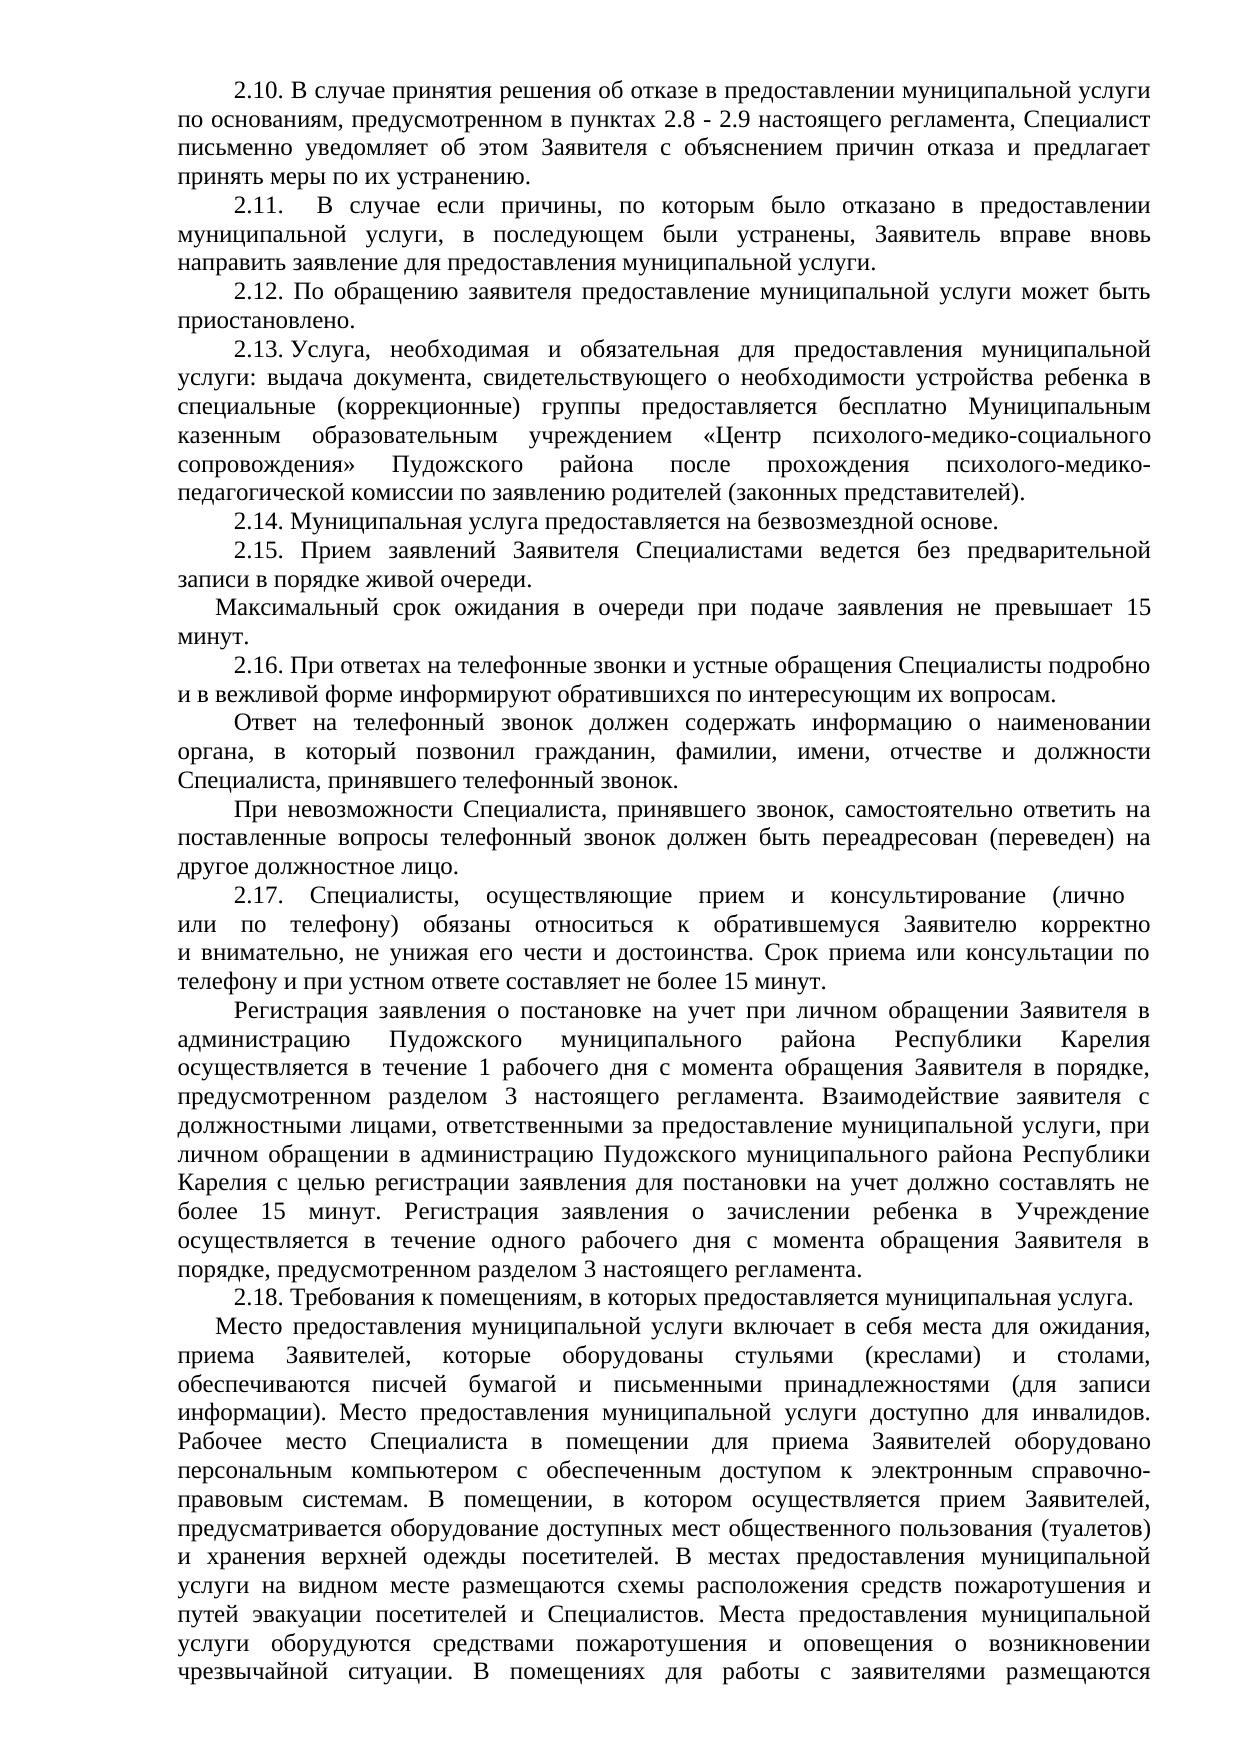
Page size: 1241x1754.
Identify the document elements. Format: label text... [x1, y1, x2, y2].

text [177, 1311, 1152, 1685]
text Регистрация заявления о постановке на учет при личном обращении Заявителя в администрацию Пудожского муниципального района Республики Карелия осуществляется в течение 1 рабочего дня с момента обращения Заявителя в порядке, предусмотренном разделом 3 настоящего регламента. Взаимодействие заявителя с должностными лицами, ответственными за предоставление муниципальной услуги, при личном обращении в администрацию Пудожского муниципального района Республики Карелия с целью регистрации заявления для постановки на учет должно составлять не более 15 минут. Регистрация заявления о зачислении ребенка в Учреждение осуществляется в течение одного рабочего дня с момента обращения Заявителя в порядке, предусмотренном разделом 3 настоящего регламента. [177, 995, 1152, 1282]
text При невозможности Специалиста, принявшего звонок, самостоятельно ответить на поставленные вопросы телефонный звонок должен быть переадресован (переведен) на другое должностное лицо. [177, 794, 1152, 880]
text 2.14. Муниципальная услуга предоставляется на безвозмездной основе. [177, 506, 1152, 535]
text 2.16. При ответах на телефонные звонки и устные обращения Специалисты подробно и в вежливой форме информируют обратившихся по интересующим их вопросам. [177, 650, 1152, 707]
text 2.15. Прием заявлений Заявителя Специалистами ведется без предварительной записи в порядке живой очереди. [177, 535, 1152, 592]
text 2.12. По обращению заявителя предоставление муниципальной услуги может быть приостановлено. [177, 276, 1152, 334]
text 2.11. В случае если причины, по которым было отказано в предоставлении муниципальной услуги, в последующем были устранены, Заявитель вправе вновь направить заявление для предоставления муниципальной услуги. [177, 190, 1152, 276]
text Максимальный срок ожидания в очереди при подаче заявления не превышает 15 минут. [177, 592, 1152, 650]
text 2.13. Услуга, необходимая и обязательная для предоставления муниципальной услуги: выдача документа, свидетельствующего о необходимости устройства ребенка в специальные (коррекционные) группы предоставляется бесплатно Муниципальным казенным образовательным учреждением «Центр психолого-медико-социального сопровождения» Пудожского района после прохождения психолого-медико-педагогической комиссии по заявлению родителей (законных представителей). [177, 334, 1152, 506]
text 2.17. Специалисты, осуществляющие прием и консультирование (лично или по телефону) обязаны относиться к обратившемуся Заявителю корректно и внимательно, не унижая его чести и достоинства. Срок приема или консультации по телефону и при устном ответе составляет не более 15 минут. [177, 880, 1152, 995]
text Ответ на телефонный звонок должен содержать информацию о наименовании органа, в который позвонил гражданин, фамилии, имени, отчестве и должности Специалиста, принявшего телефонный звонок. [177, 707, 1152, 794]
text 2.18. Требования к помещениям, в которых предоставляется муниципальная услуга. [177, 1282, 1152, 1311]
text 2.10. В случае принятия решения об отказе в предоставлении муниципальной услуги по основаниям, предусмотренном в пунктах 2.8 - 2.9 настоящего регламента, Специалист письменно уведомляет об этом Заявителя с объяснением причин отказа и предлагает принять меры по их устранению. [177, 75, 1152, 190]
